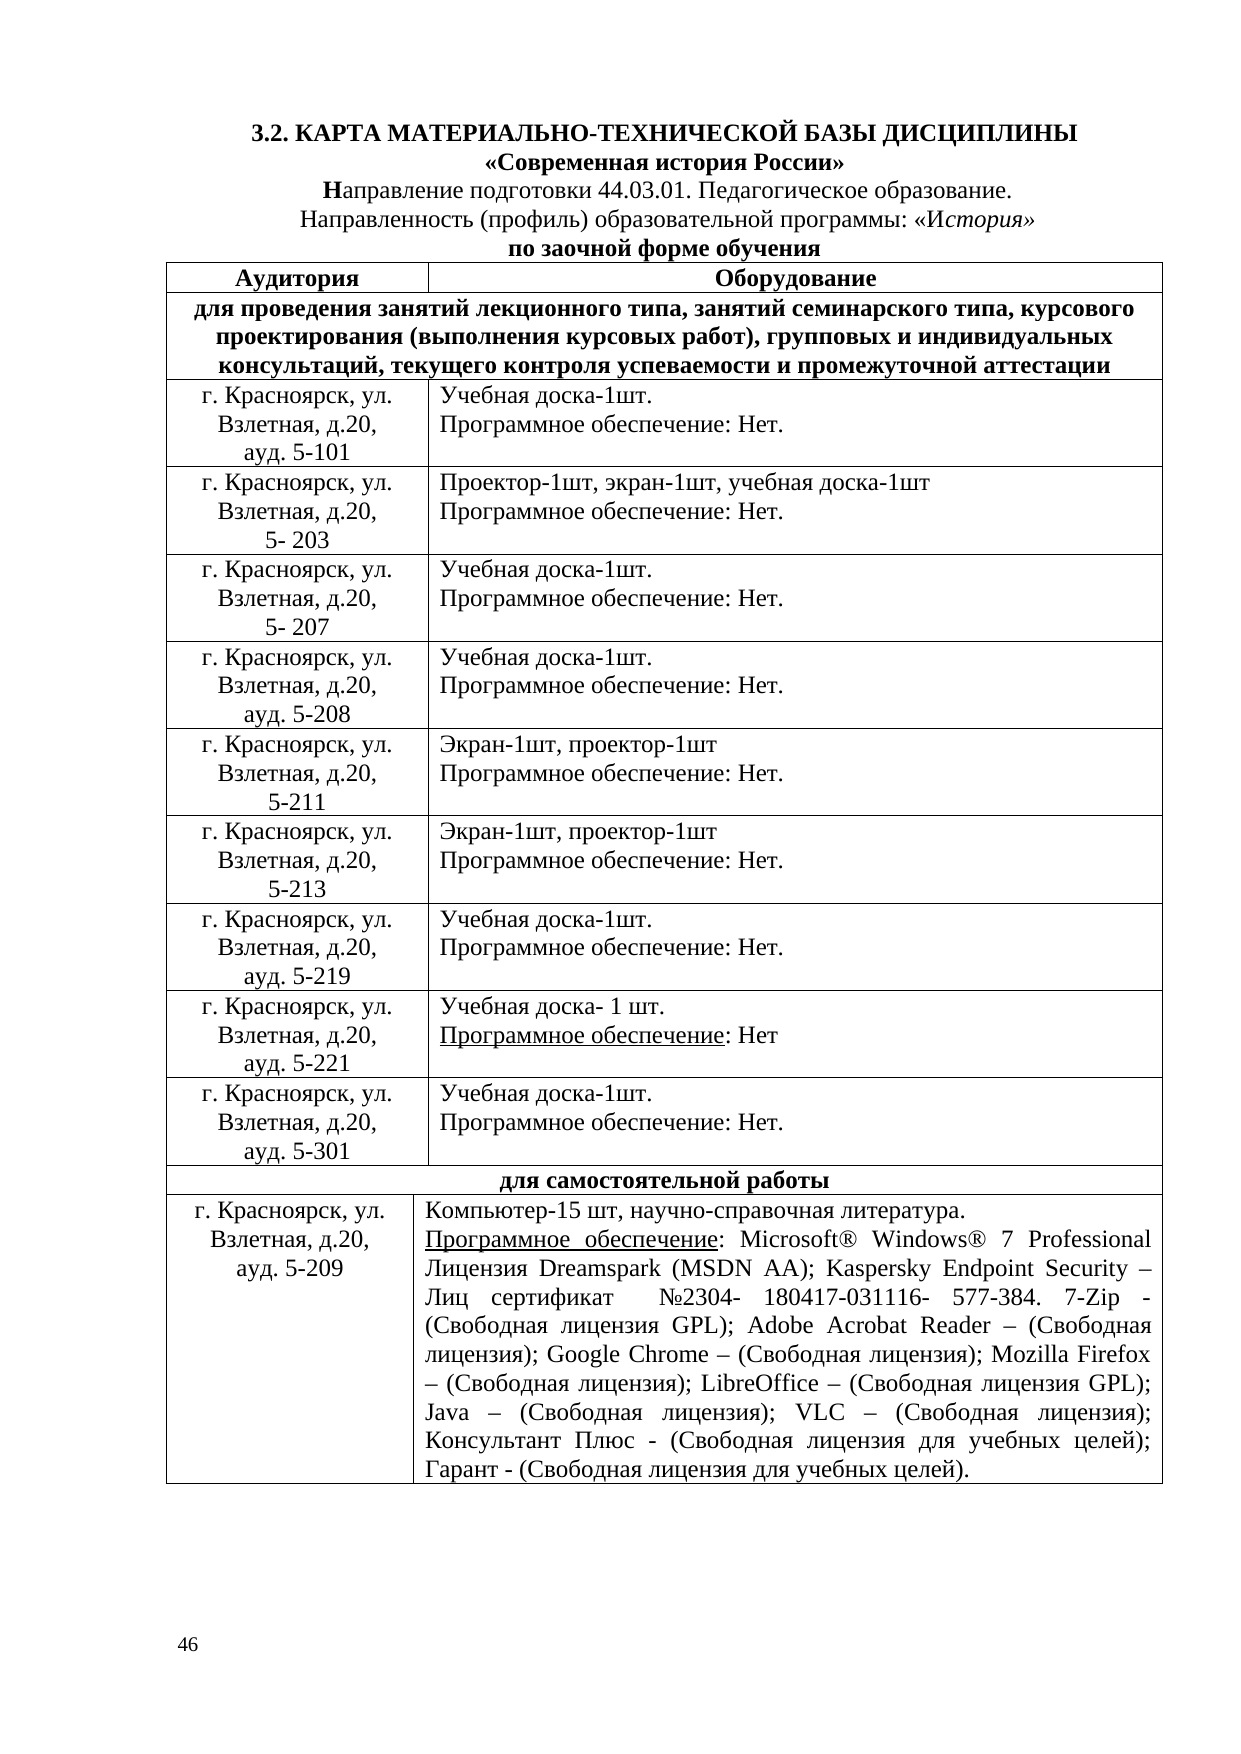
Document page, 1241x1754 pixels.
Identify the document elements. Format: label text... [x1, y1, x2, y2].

table_header Аудитория [167, 263, 428, 292]
table_cell г. Красноярск, ул. Взлетная, д.20, ауд. 5-219 [167, 904, 428, 990]
table_cell Учебная доска-1шт. Программное обеспечение: Нет. [429, 555, 1162, 641]
text 3.2. КАРТА МАТЕРИАЛЬНО-ТЕХНИЧЕСКОЙ БАЗЫ ДИСЦИПЛИНЫ [177, 118, 1152, 147]
text «Современная история России» [177, 147, 1152, 176]
table_cell Учебная доска- 1 шт. Программное обеспечение: Нет [429, 991, 1162, 1077]
table_cell г. Красноярск, ул. Взлетная, д.20, ауд. 5-101 [167, 380, 428, 466]
table_cell г. Красноярск, ул. Взлетная, д.20, 5- 203 [167, 467, 428, 553]
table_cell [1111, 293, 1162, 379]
table_cell для самостоятельной работы [167, 1166, 1162, 1194]
table_cell Учебная доска-1шт. Программное обеспечение: Нет. [429, 642, 1162, 728]
table_header Оборудование [429, 263, 1162, 292]
text Направление подготовки 44.03.01. Педагогическое образование. [177, 176, 1152, 204]
table_cell г. Красноярск, ул. Взлетная, д.20, ауд. 5-221 [167, 991, 428, 1077]
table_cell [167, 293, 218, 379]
table_cell Учебная доска-1шт. Программное обеспечение: Нет. [429, 904, 1162, 990]
table_cell Компьютер-15 шт, научно-справочная литература. Программное обеспечение: Microsoft® Windows® 7 Professional Лицензия Dreamspark (MSDN AA); Kaspersky Endpoint Security – Лиц сертификат №2304- 180417-031116- 577-384. 7-Zip - (Свободная лицензия GPL); Adobe Acrobat Reader – (Свободная лицензия); Google Chrome – (Свободная лицензия); Mozilla Firefox – (Свободная лицензия); LibreOffice – (Свободная лицензия GPL); Java – (Свободная лицензия); VLC – (Свободная лицензия); Консультант Плюс - (Свободная лицензия для учебных целей); Гарант - (Свободная лицензия для учебных целей). [414, 1195, 1162, 1483]
table_cell г. Красноярск, ул. Взлетная, д.20, 5-213 [167, 816, 428, 903]
table_cell г. Красноярск, ул. Взлетная, д.20, 5- 207 [167, 555, 428, 641]
table_cell г. Красноярск, ул. Взлетная, д.20, ауд. 5-301 [167, 1078, 428, 1164]
table_cell Учебная доска-1шт. Программное обеспечение: Нет. [429, 380, 1162, 466]
table_cell Проектор-1шт, экран-1шт, учебная доска-1шт Программное обеспечение: Нет. [429, 467, 1162, 553]
text по заочной форме обучения [177, 233, 1152, 262]
table_cell Экран-1шт, проектор-1шт Программное обеспечение: Нет. [429, 816, 1162, 903]
table_cell Учебная доска-1шт. Программное обеспечение: Нет. [429, 1078, 1162, 1164]
table_cell Экран-1шт, проектор-1шт Программное обеспечение: Нет. [429, 729, 1162, 815]
table_cell г. Красноярск, ул. Взлетная, д.20, ауд. 5-208 [167, 642, 428, 728]
text Направленность (профиль) образовательной программы: «История» [177, 204, 1152, 233]
table_cell г. Красноярск, ул. Взлетная, д.20, ауд. 5-209 [167, 1195, 413, 1483]
table_cell г. Красноярск, ул. Взлетная, д.20, 5-211 [167, 729, 428, 815]
